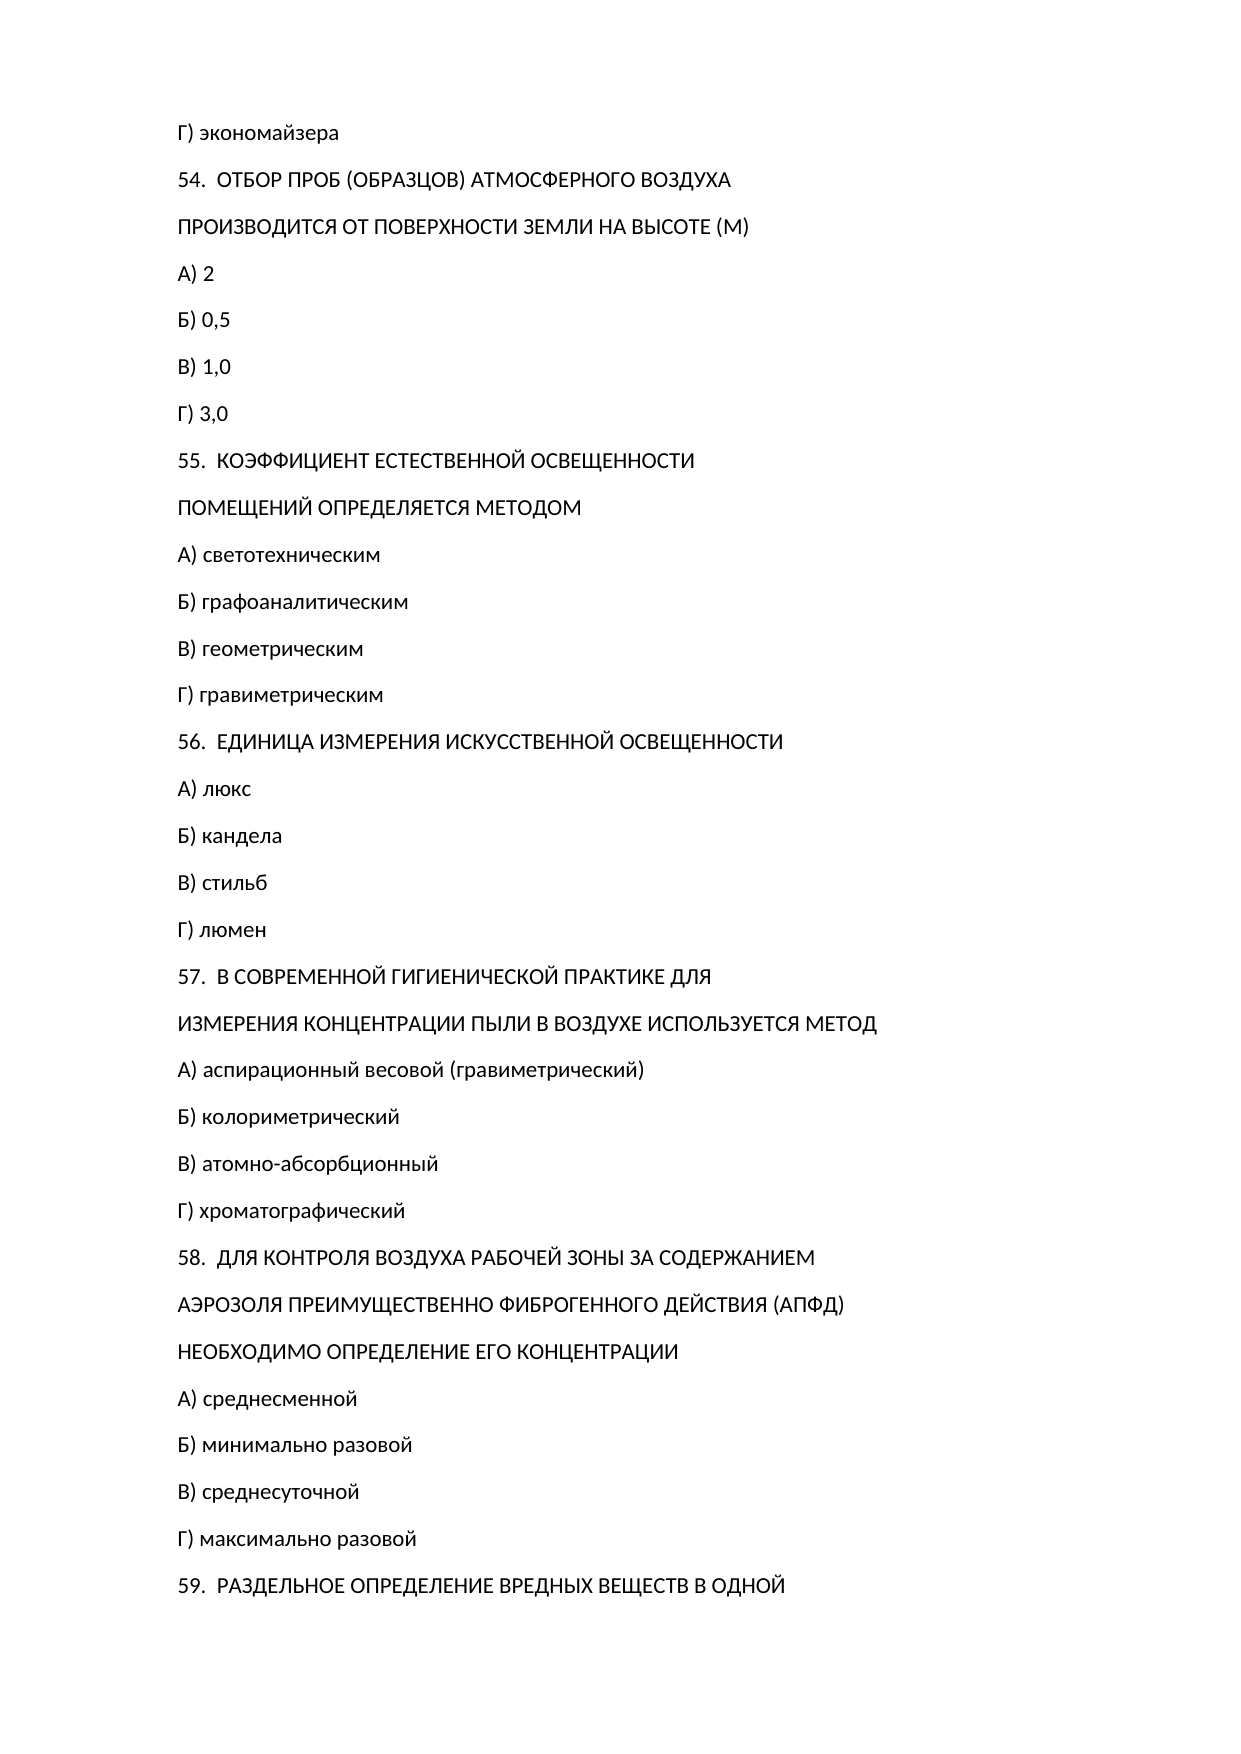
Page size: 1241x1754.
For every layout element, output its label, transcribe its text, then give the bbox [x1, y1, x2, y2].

text А) среднесменной [177, 1384, 1152, 1412]
text Б) колориметрический [177, 1102, 1152, 1131]
text 54. ОТБОР ПРОБ (ОБРАЗЦОВ) АТМОСФЕРНОГО ВОЗДУХА [177, 165, 1152, 193]
text В) геометрическим [177, 634, 1152, 662]
text Г) 3,0 [177, 399, 1152, 427]
text В) стильб [177, 868, 1152, 896]
text 59. РАЗДЕЛЬНОЕ ОПРЕДЕЛЕНИЕ ВРЕДНЫХ ВЕЩЕСТВ В ОДНОЙ [177, 1571, 1152, 1599]
text Б) кандела [177, 821, 1152, 849]
text В) среднесуточной [177, 1477, 1152, 1506]
text Г) люмен [177, 915, 1152, 943]
text А) люкс [177, 774, 1152, 802]
text 58. ДЛЯ КОНТРОЛЯ ВОЗДУХА РАБОЧЕЙ ЗОНЫ ЗА СОДЕРЖАНИЕМ [177, 1243, 1152, 1271]
text ПОМЕЩЕНИЙ ОПРЕДЕЛЯЕТСЯ МЕТОДОМ [177, 493, 1152, 521]
text Б) минимально разовой [177, 1431, 1152, 1459]
text 57. В СОВРЕМЕННОЙ ГИГИЕНИЧЕСКОЙ ПРАКТИКЕ ДЛЯ [177, 962, 1152, 990]
text Г) гравиметрическим [177, 681, 1152, 709]
text В) атомно-абсорбционный [177, 1149, 1152, 1177]
text ИЗМЕРЕНИЯ КОНЦЕНТРАЦИИ ПЫЛИ В ВОЗДУХЕ ИСПОЛЬЗУЕТСЯ МЕТОД [177, 1009, 1152, 1037]
text 56. ЕДИНИЦА ИЗМЕРЕНИЯ ИСКУССТВЕННОЙ ОСВЕЩЕННОСТИ [177, 727, 1152, 756]
text ПРОИЗВОДИТСЯ ОТ ПОВЕРХНОСТИ ЗЕМЛИ НА ВЫСОТЕ (М) [177, 212, 1152, 240]
text Г) экономайзера [177, 118, 1152, 146]
text Г) максимально разовой [177, 1524, 1152, 1552]
text Г) хроматографический [177, 1196, 1152, 1224]
text АЭРОЗОЛЯ ПРЕИМУЩЕСТВЕННО ФИБРОГЕННОГО ДЕЙСТВИЯ (АПФД) [177, 1290, 1152, 1318]
text 55. КОЭФФИЦИЕНТ ЕСТЕСТВЕННОЙ ОСВЕЩЕННОСТИ [177, 446, 1152, 474]
text НЕОБХОДИМО ОПРЕДЕЛЕНИЕ ЕГО КОНЦЕНТРАЦИИ [177, 1337, 1152, 1365]
text Б) графоаналитическим [177, 587, 1152, 615]
text А) аспирационный весовой (гравиметрический) [177, 1056, 1152, 1084]
text А) светотехническим [177, 540, 1152, 568]
text Б) 0,5 [177, 306, 1152, 334]
text В) 1,0 [177, 352, 1152, 381]
text А) 2 [177, 259, 1152, 287]
